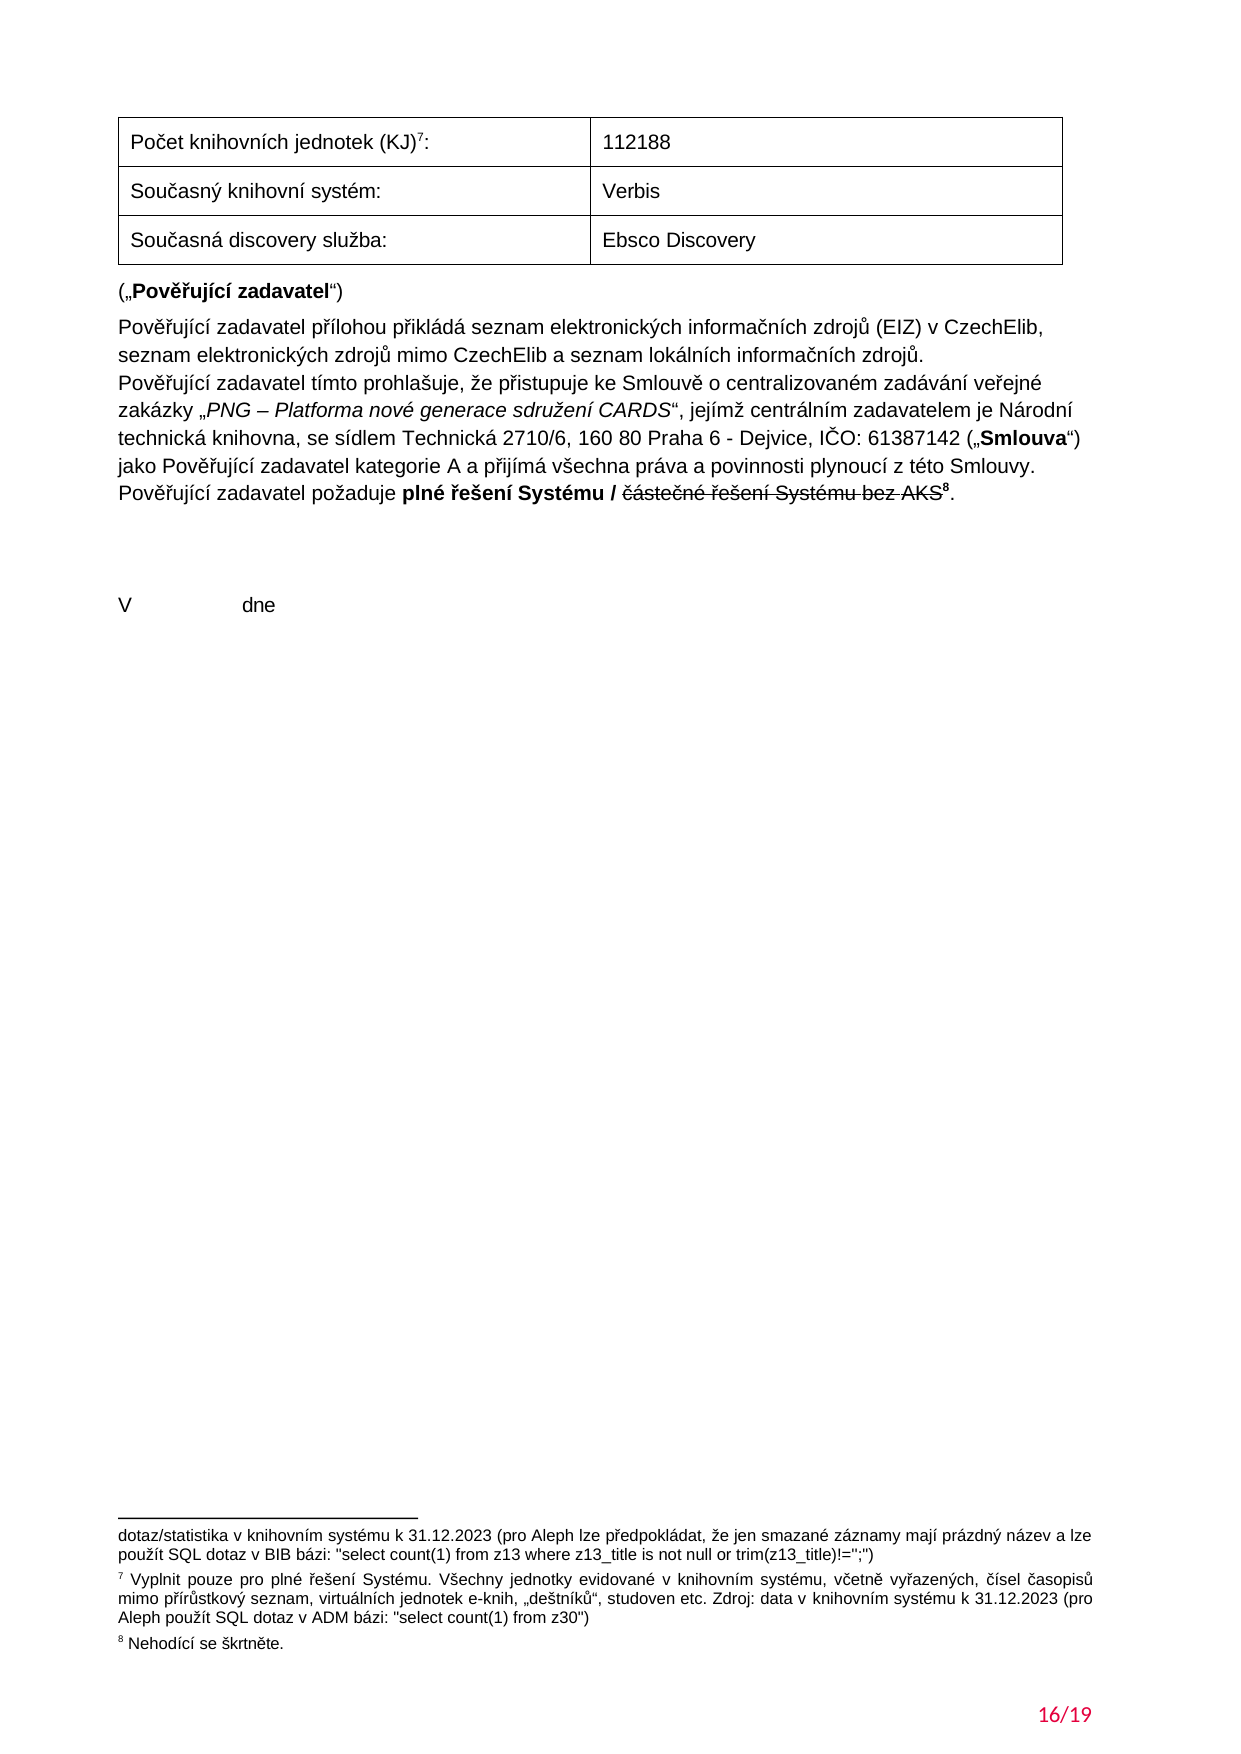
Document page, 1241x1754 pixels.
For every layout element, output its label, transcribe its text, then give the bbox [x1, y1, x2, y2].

table_cell Současný knihovní systém: [119, 167, 590, 214]
text Pověřující zadavatel přílohou přikládá seznam elektronických informačních zdrojů (EIZ) v CzechElib, seznam elektronických zdrojů mimo CzechElib a seznam lokálních informačních zdrojů. [118, 315, 1105, 367]
table_cell Ebsco Discovery [591, 216, 1062, 263]
subtitle („Pověřující zadavatel“) [118, 279, 1105, 303]
table_cell Verbis [591, 167, 1062, 214]
text dotaz/statistika v knihovním systému k 31.12.2023 (pro Aleph lze předpokládat, že jen smazané záznamy mají prázdný název a lze použít SQL dotaz v BIB bázi: "select count(1) from z13 where z13_title is not null or trim(z13_title)!='';") [118, 1525, 1093, 1564]
table_cell Současná discovery služba: [119, 216, 590, 263]
table_header Počet knihovních jednotek (KJ)7: [119, 118, 590, 166]
table_header 112188 [591, 118, 1062, 166]
text Pověřující zadavatel požaduje plné řešení Systému / částečné řešení Systému bez AKS8. [118, 481, 1105, 505]
text V dne [118, 593, 1105, 617]
text 8 Nehodící se škrtněte. [118, 1634, 1105, 1653]
text Pověřující zadavatel tímto prohlašuje, že přistupuje ke Smlouvě o centralizovaném zadávání veřejné zakázky „PNG – Platforma nové generace sdružení CARDS“, jejímž centrálním zadavatelem je Národní technická knihovna, se sídlem Technická 2710/6, 160 80 Praha 6 - Dejvice, IČO: 61387142 („Smlouva“) jako Pověřující zadavatel kategorie A a přijímá všechna práva a povinnosti plynoucí z této Smlouvy. [118, 370, 1105, 477]
text 7 Vyplnit pouze pro plné řešení Systému. Všechny jednotky evidované v knihovním systému, včetně vyřazených, čísel časopisů mimo přírůstkový seznam, virtuálních jednotek e-knih, „deštníků“, studoven etc. Zdroj: data v knihovním systému k 31.12.2023 (pro Aleph použít SQL dotaz v ADM bázi: "select count(1) from z30") [118, 1570, 1093, 1627]
